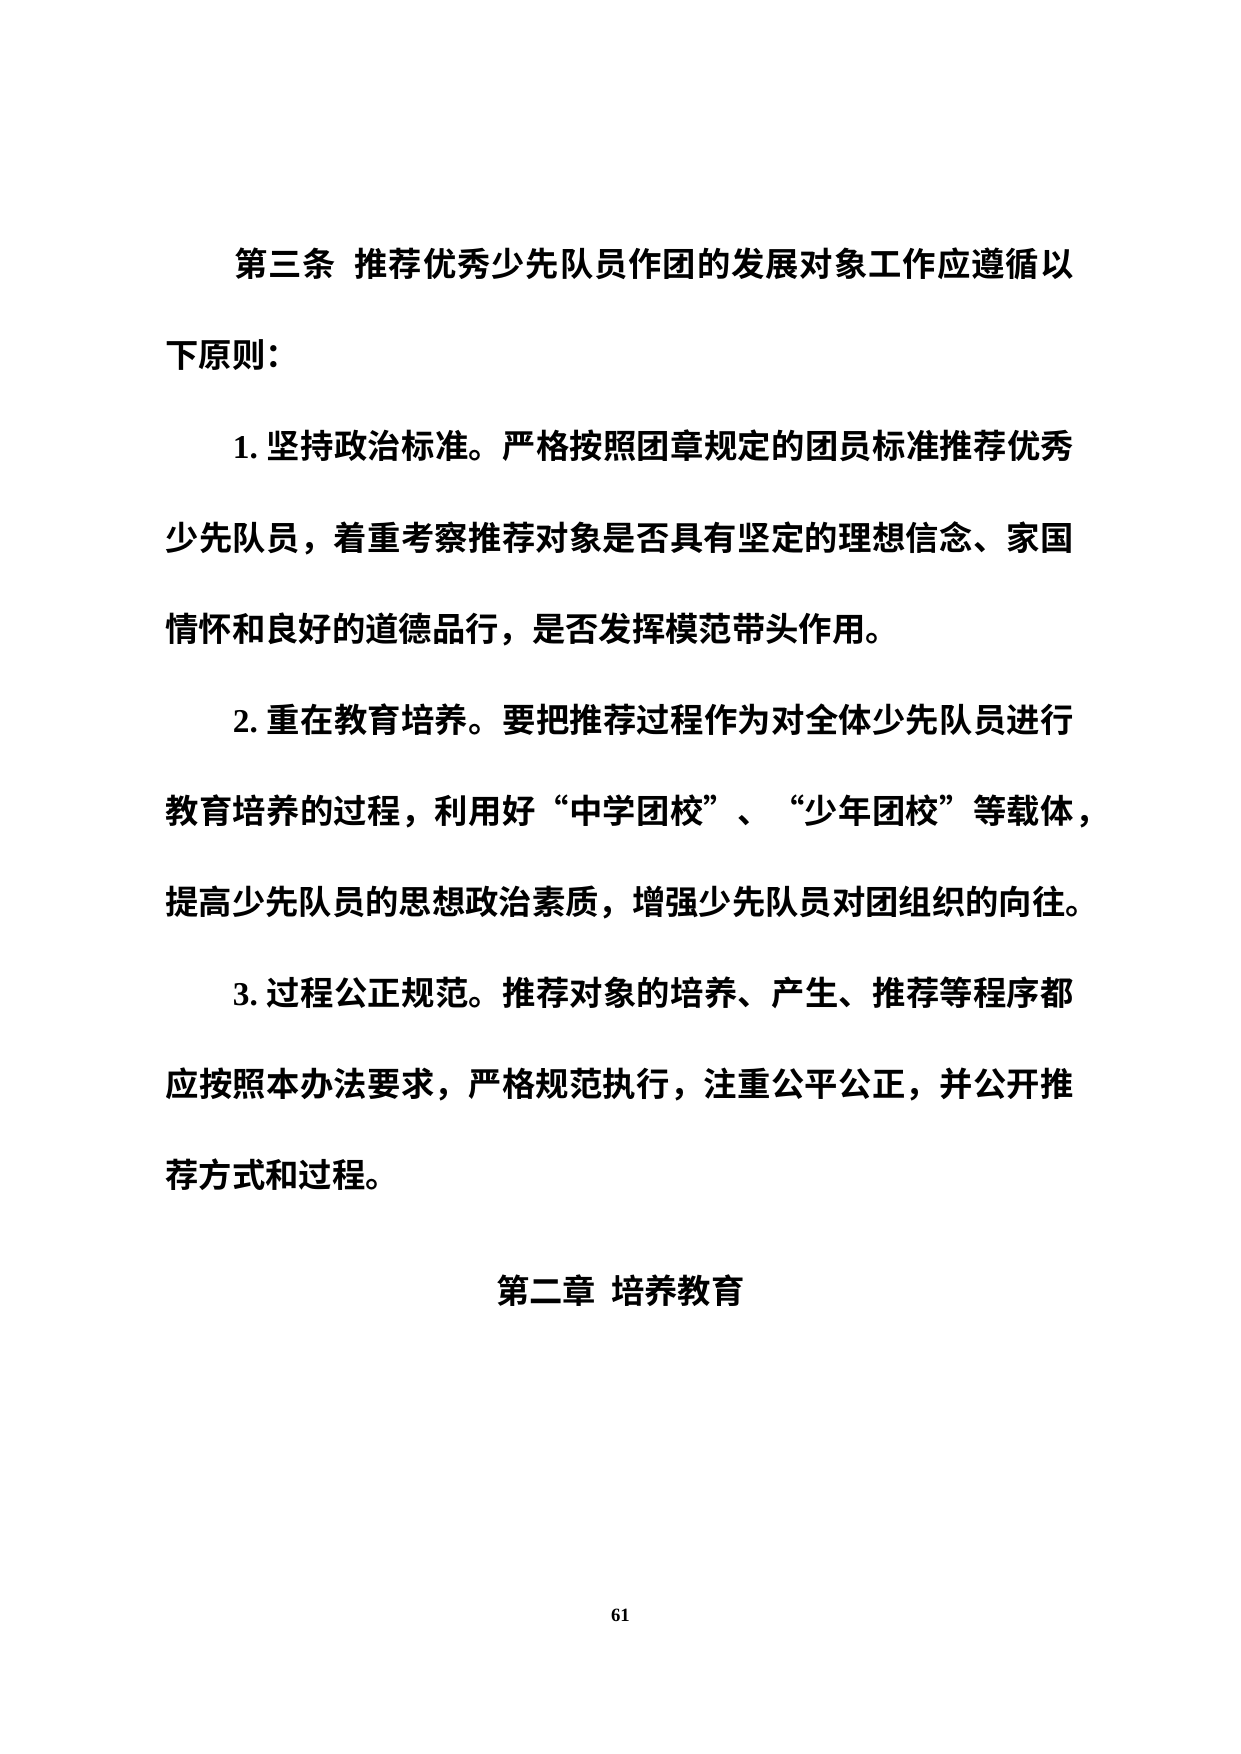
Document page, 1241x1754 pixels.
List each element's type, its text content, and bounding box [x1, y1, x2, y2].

text 第三条 推荐优秀少先队员作团的发展对象工作应遵循以下原则： [165, 217, 1075, 399]
text 3. 过程公正规范。推荐对象的培养、产生、推荐等程序都应按照本办法要求，严格规范执行，注重公平公正，并公开推荐方式和过程。 [165, 945, 1075, 1218]
text 1. 坚持政治标准。严格按照团章规定的团员标准推荐优秀少先队员，着重考察推荐对象是否具有坚定的理想信念、家国情怀和良好的道德品行，是否发挥模范带头作用。 [165, 399, 1075, 672]
text 2. 重在教育培养。要把推荐过程作为对全体少先队员进行教育培养的过程，利用好“中学团校”、“少年团校”等载体，提高少先队员的思想政治素质，增强少先队员对团组织的向往。 [165, 672, 1075, 945]
text 第二章 培养教育 [165, 1243, 1075, 1334]
